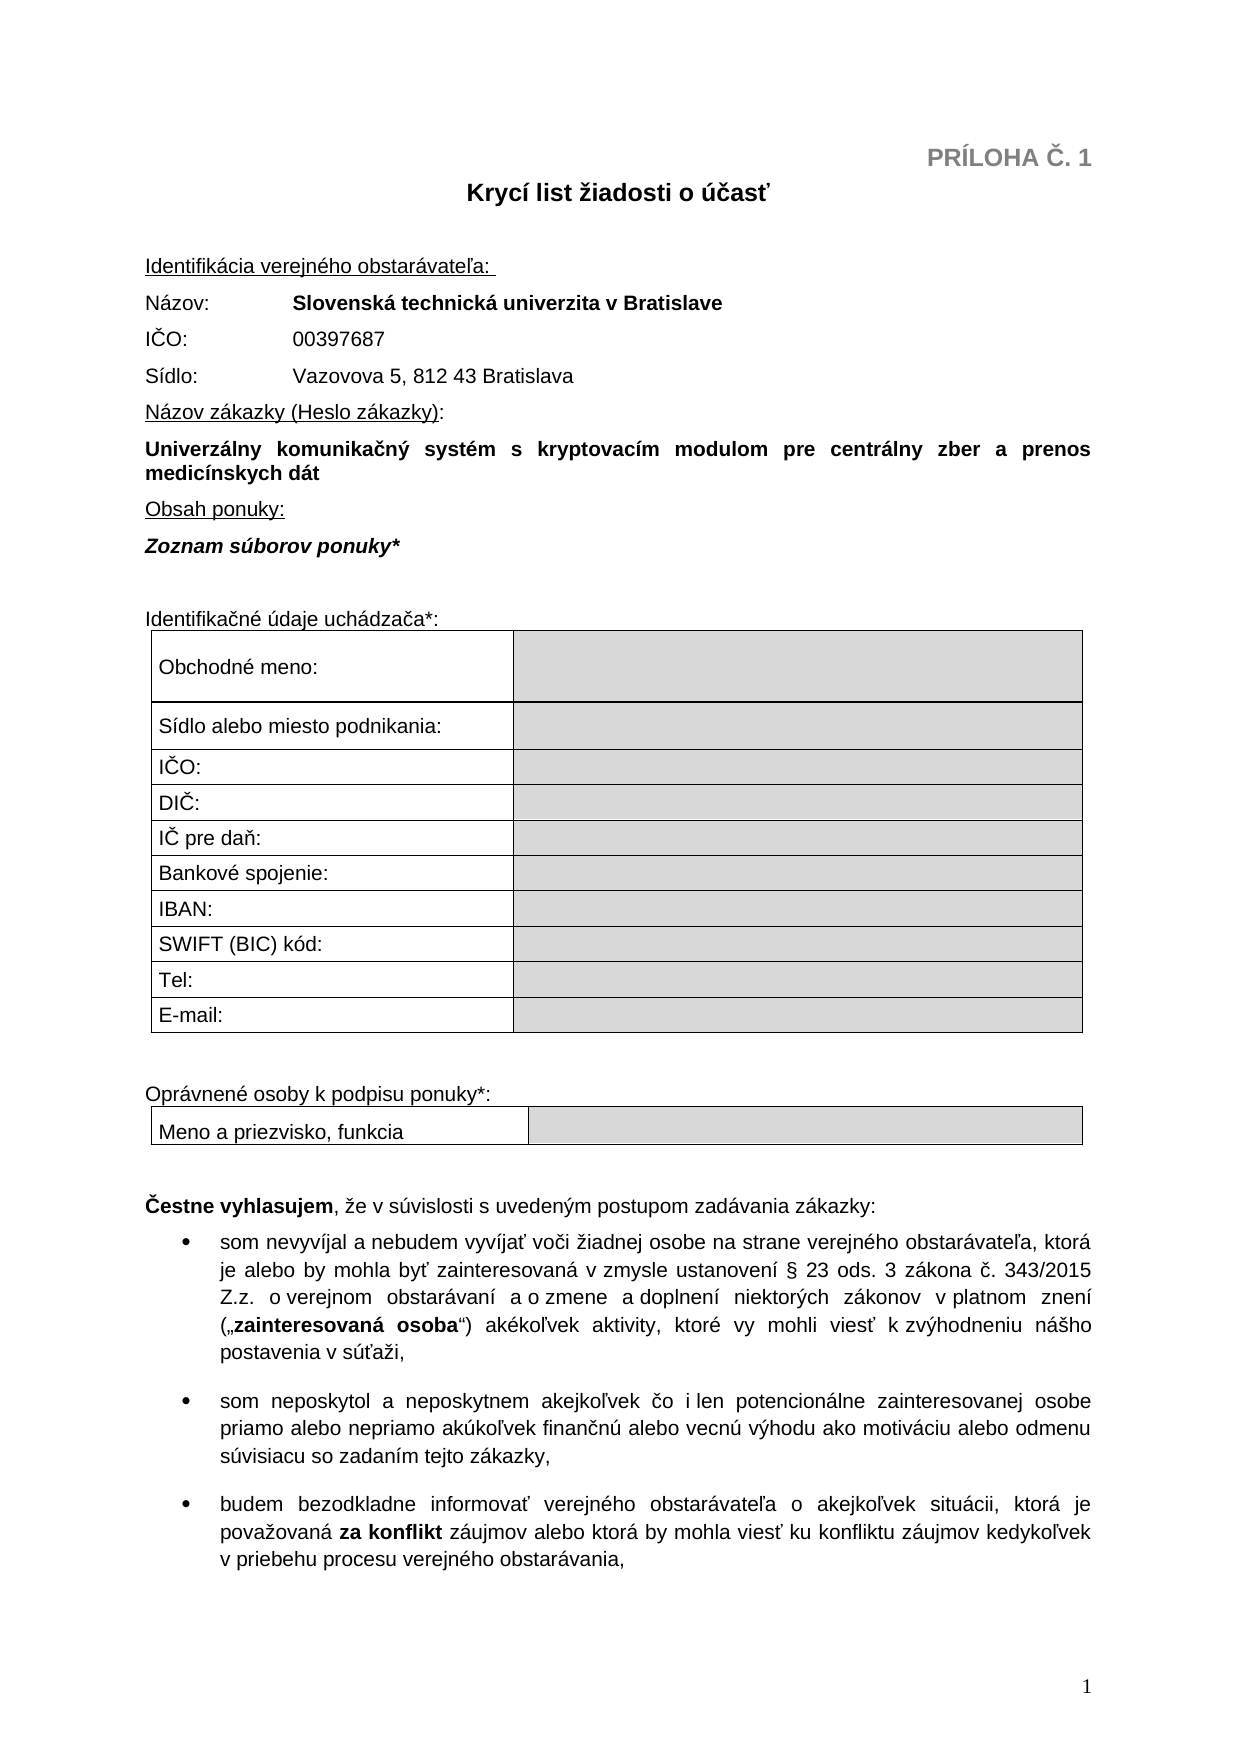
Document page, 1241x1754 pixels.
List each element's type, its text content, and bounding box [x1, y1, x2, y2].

table_cell Bankové spojenie: [152, 856, 513, 890]
table_cell [514, 703, 1082, 749]
text Príloha č. 1 [145, 143, 1092, 172]
table_cell [514, 750, 1082, 784]
table_cell [514, 962, 1082, 997]
text Sídlo: Vazovova 5, 812 43 Bratislava [145, 364, 1092, 388]
table_header Meno a priezvisko, funkcia [152, 1107, 528, 1143]
table_cell Tel: [152, 962, 513, 997]
table_cell [514, 785, 1082, 819]
text Zoznam súborov ponuky* [145, 533, 1092, 557]
table_cell [514, 821, 1082, 855]
list budem bezodkladne informovať verejného obstarávateľa o akejkoľvek situácii, ktorá je považovaná za konflikt záujmov alebo ktorá by mohla viesť ku konfliktu záujmov kedykoľvek v priebehu procesu verejného obstarávania, [182, 1492, 1092, 1571]
text Krycí list žiadosti o účasť [145, 178, 1092, 207]
table_cell SWIFT (BIC) kód: [152, 927, 513, 961]
table_cell IBAN: [152, 891, 513, 926]
table_header [529, 1107, 1082, 1143]
text IČO: 00397687 [145, 327, 1092, 351]
table_header [514, 631, 1082, 701]
table_cell Sídlo alebo miesto podnikania: [152, 703, 513, 749]
text Názov: Slovenská technická univerzita v Bratislave [145, 291, 1092, 315]
text Identifikačné údaje uchádzača*: [145, 606, 1092, 630]
table_cell [514, 927, 1082, 961]
text Obsah ponuky: [145, 497, 1092, 521]
table_cell E-mail: [152, 998, 513, 1032]
text Identifikácia verejného obstarávateľa: [145, 254, 1092, 278]
table_cell [514, 891, 1082, 926]
table_cell IČ pre daň: [152, 821, 513, 855]
table_cell DIČ: [152, 785, 513, 819]
text Oprávnené osoby k podpisu ponuky*: [145, 1082, 1092, 1106]
table_cell [514, 998, 1082, 1032]
text Univerzálny komunikačný systém s kryptovacím modulom pre centrálny zber a prenos medicínskych dát [145, 437, 1092, 484]
text Čestne vyhlasujem, že v súvislosti s uvedeným postupom zadávania zákazky: [145, 1193, 1092, 1217]
list som nevyvíjal a nebudem vyvíjať voči žiadnej osobe na strane verejného obstarávateľa, ktorá je alebo by mohla byť zainteresovaná v zmysle ustanovení § 23 ods. 3 zákona č. 343/2015 Z.z. o verejnom obstarávaní a o zmene a doplnení niektorých zákonov v platnom znení („zainteresovaná osoba“) akékoľvek aktivity, ktoré vy mohli viesť k zvýhodneniu nášho postavenia v súťaži, [182, 1230, 1092, 1364]
text Názov zákazky (Heslo zákazky): [145, 400, 1092, 424]
table_cell IČO: [152, 750, 513, 784]
table_header Obchodné meno: [152, 631, 513, 701]
table_cell [514, 856, 1082, 890]
list som neposkytol a neposkytnem akejkoľvek čo i len potencionálne zainteresovanej osobe priamo alebo nepriamo akúkoľvek finančnú alebo vecnú výhodu ako motiváciu alebo odmenu súvisiacu so zadaním tejto zákazky, [182, 1388, 1092, 1467]
